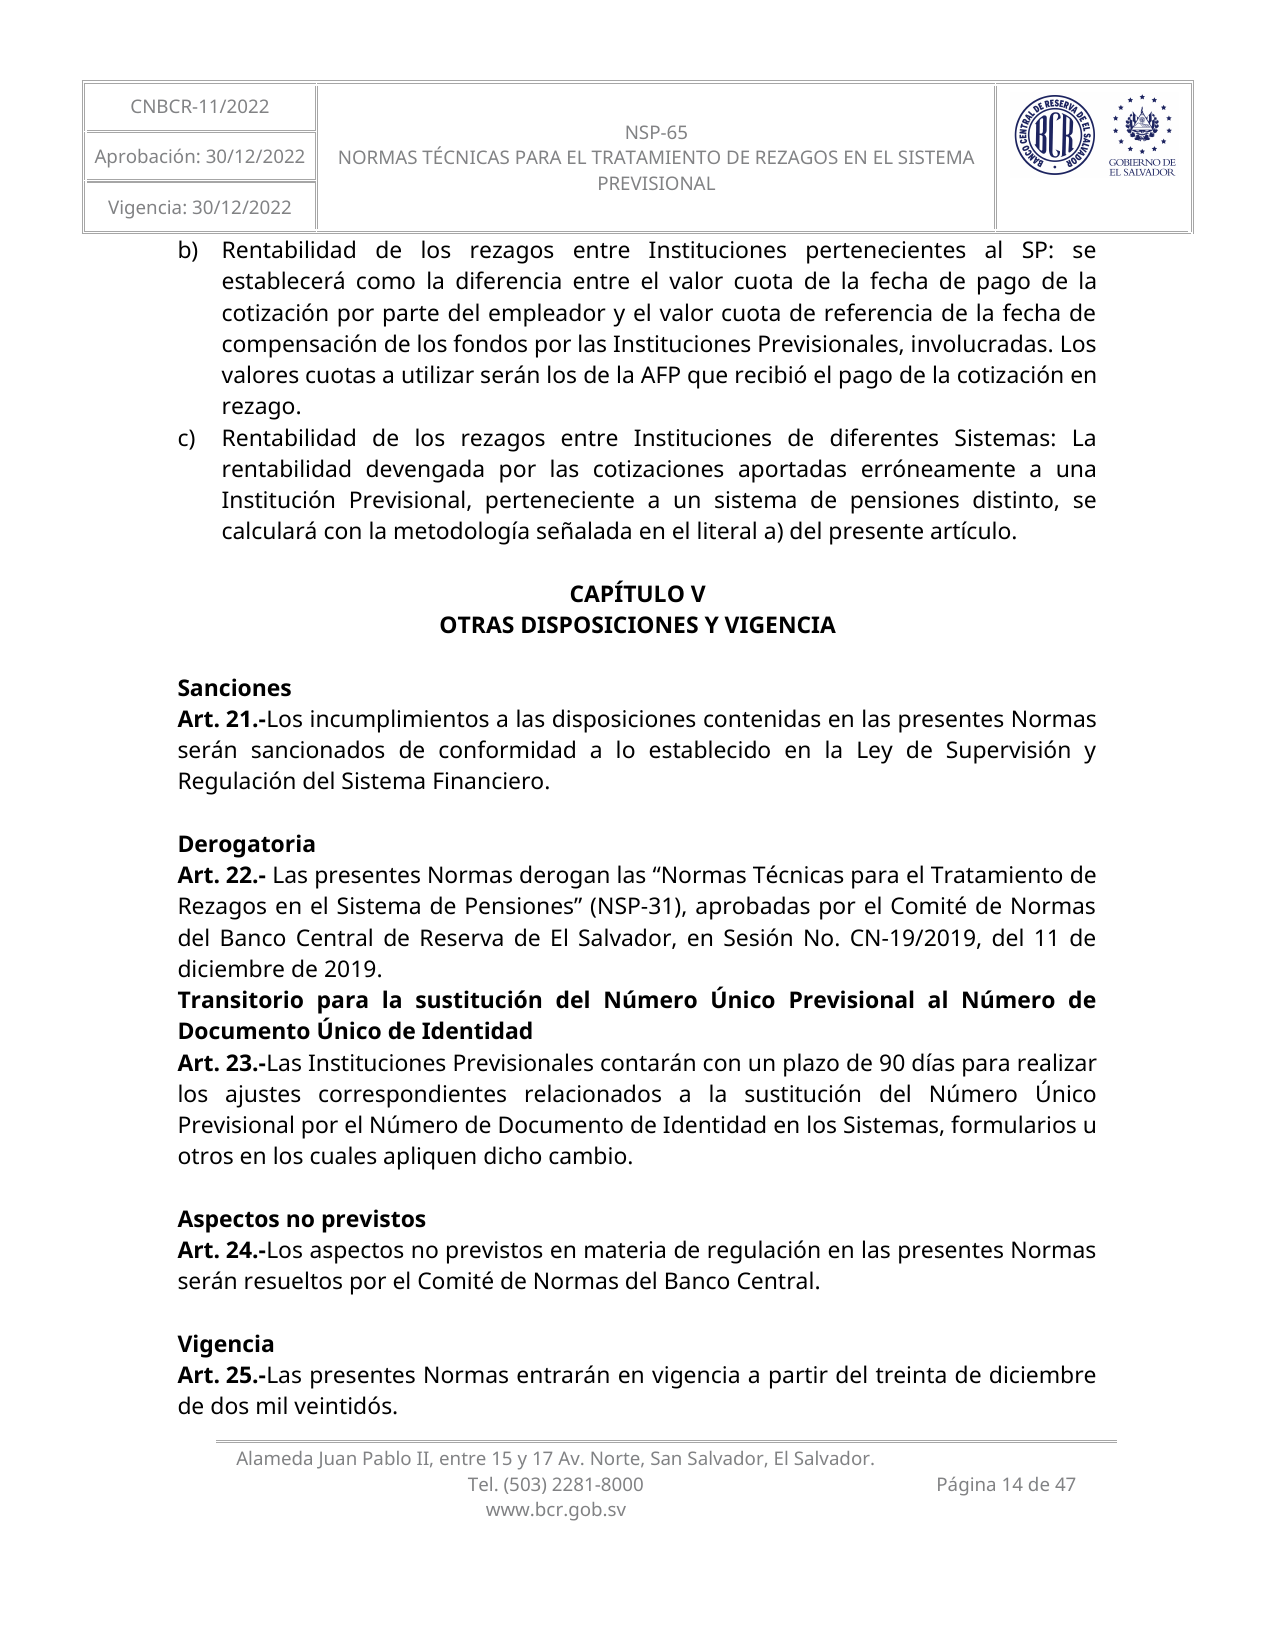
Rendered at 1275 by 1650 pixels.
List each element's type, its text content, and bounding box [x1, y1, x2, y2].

list Los incumplimientos a las disposiciones contenidas en las presentes Normas serán sancionados de conformidad a lo establecido en la Ley de Supervisión y Regulación del Sistema Financiero. [177, 703, 1098, 797]
list Rentabilidad de los rezagos entre Instituciones de diferentes Sistemas: La rentabilidad devengada por las cotizaciones aportadas erróneamente a una Institución Previsional, perteneciente a un sistema de pensiones distinto, se calculará con la metodología señalada en el literal a) del presente artículo. [177, 422, 1098, 547]
text CAPÍTULO V [177, 578, 1098, 609]
text Vigencia [177, 1328, 1098, 1359]
list Las Instituciones Previsionales contarán con un plazo de 90 días para realizar los ajustes correspondientes relacionados a la sustitución del Número Único Previsional por el Número de Documento de Identidad en los Sistemas, formularios u otros en los cuales apliquen dicho cambio. [177, 1047, 1098, 1172]
text Sanciones [177, 672, 1098, 703]
text Transitorio para la sustitución del Número Único Previsional al Número de Documento Único de Identidad [177, 984, 1098, 1047]
list Los aspectos no previstos en materia de regulación en las presentes Normas serán resueltos por el Comité de Normas del Banco Central. [177, 1234, 1098, 1297]
list Las presentes Normas derogan las “Normas Técnicas para el Tratamiento de Rezagos en el Sistema de Pensiones” (NSP-31), aprobadas por el Comité de Normas del Banco Central de Reserva de El Salvador, en Sesión No. CN-19/2019, del 11 de diciembre de 2019. [177, 859, 1098, 984]
list Rentabilidad de los rezagos entre Instituciones pertenecientes al SP: se establecerá como la diferencia entre el valor cuota de la fecha de pago de la cotización por parte del empleador y el valor cuota de referencia de la fecha de compensación de los fondos por las Instituciones Previsionales, involucradas. Los valores cuotas a utilizar serán los de la AFP que recibió el pago de la cotización en rezago. [177, 148, 1098, 233]
picture [1010, 92, 1179, 178]
text Derogatoria [177, 828, 1098, 859]
text OTRAS DISPOSICIONES Y VIGENCIA [177, 609, 1098, 640]
text Aspectos no previstos [177, 1203, 1098, 1234]
list Rentabilidad de los rezagos entre Instituciones pertenecientes al SP: se establecerá como la diferencia entre el valor cuota de la fecha de pago de la cotización por parte del empleador y el valor cuota de referencia de la fecha de compensación de los fondos por las Instituciones Previsionales, involucradas. Los valores cuotas a utilizar serán los de la AFP que recibió el pago de la cotización en rezago. [177, 234, 1098, 422]
list Las presentes Normas entrarán en vigencia a partir del treinta de diciembre de dos mil veintidós. [177, 1359, 1098, 1422]
